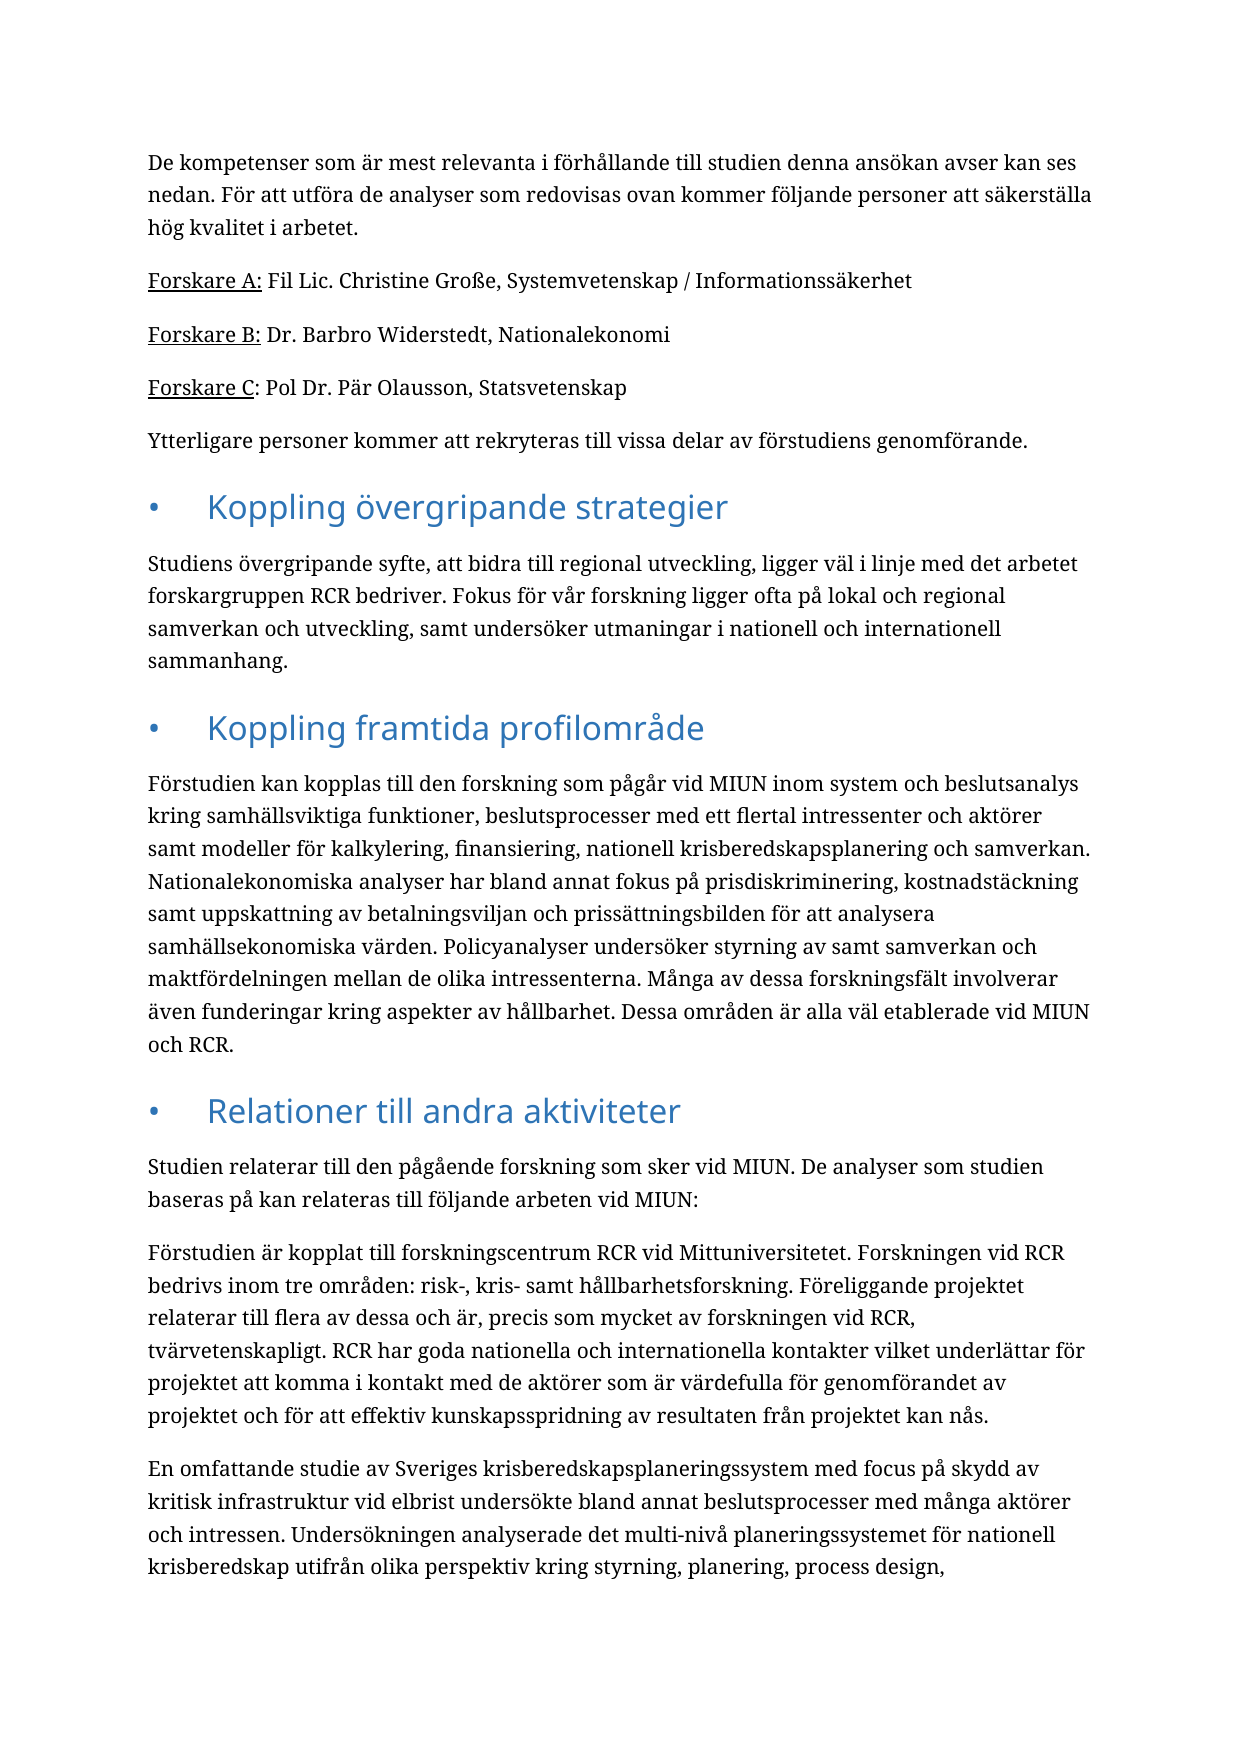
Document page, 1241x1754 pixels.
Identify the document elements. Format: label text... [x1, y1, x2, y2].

text Studien relaterar till den pågående forskning som sker vid MIUN. De analyser som studien baseras på kan relateras till följande arbeten vid MIUN: [148, 1152, 1093, 1213]
list Koppling framtida profilområde [148, 704, 1093, 750]
text Förstudien kan kopplas till den forskning som pågår vid MIUN inom system och beslutsanalys kring samhällsviktiga funktioner, beslutsprocesser med ett flertal intressenter och aktörer samt modeller för kalkylering, finansiering, nationell krisberedskapsplanering och samverkan. Nationalekonomiska analyser har bland annat fokus på prisdiskriminering, kostnadstäckning samt uppskattning av betalningsviljan och prissättningsbilden för att analysera samhällsekonomiska värden. Policyanalyser undersöker styrning av samt samverkan och maktfördelningen mellan de olika intressenterna. Många av dessa forskningsfält involverar även funderingar kring aspekter av hållbarhet. Dessa områden är alla väl etablerade vid MIUN och RCR. [148, 769, 1093, 1058]
text Forskare B: Dr. Barbro Widerstedt, Nationalekonomi [148, 320, 1093, 348]
list Relationer till andra aktiviteter [148, 1087, 1093, 1133]
text Forskare C: Pol Dr. Pär Olausson, Statsvetenskap [148, 373, 1093, 402]
text Ytterligare personer kommer att rekryteras till vissa delar av förstudiens genomförande. [148, 427, 1093, 455]
text Studiens övergripande syfte, att bidra till regional utveckling, ligger väl i linje med det arbetet forskargruppen RCR bedriver. Fokus för vår forskning ligger ofta på lokal och regional samverkan och utveckling, samt undersöker utmaningar i nationell och internationell sammanhang. [148, 549, 1093, 675]
text De kompetenser som är mest relevanta i förhållande till studien denna ansökan avser kan ses nedan. För att utföra de analyser som redovisas ovan kommer följande personer att säkerställa hög kvalitet i arbetet. [148, 148, 1093, 241]
list Koppling övergripande strategier [148, 484, 1093, 529]
text Förstudien är kopplat till forskningscentrum RCR vid Mittuniversitetet. Forskningen vid RCR bedrivs inom tre områden: risk-, kris- samt hållbarhetsforskning. Föreliggande projektet relaterar till flera av dessa och är, precis som mycket av forskningen vid RCR, tvärvetenskapligt. RCR har goda nationella och internationella kontakter vilket underlättar för projektet att komma i kontakt med de aktörer som är värdefulla för genomförandet av projektet och för att effektiv kunskapsspridning av resultaten från projektet kan nås. [148, 1238, 1093, 1429]
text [148, 1454, 1093, 1581]
text Forskare A: Fil Lic. Christine Große, Systemvetenskap / Informationssäkerhet [148, 266, 1093, 295]
